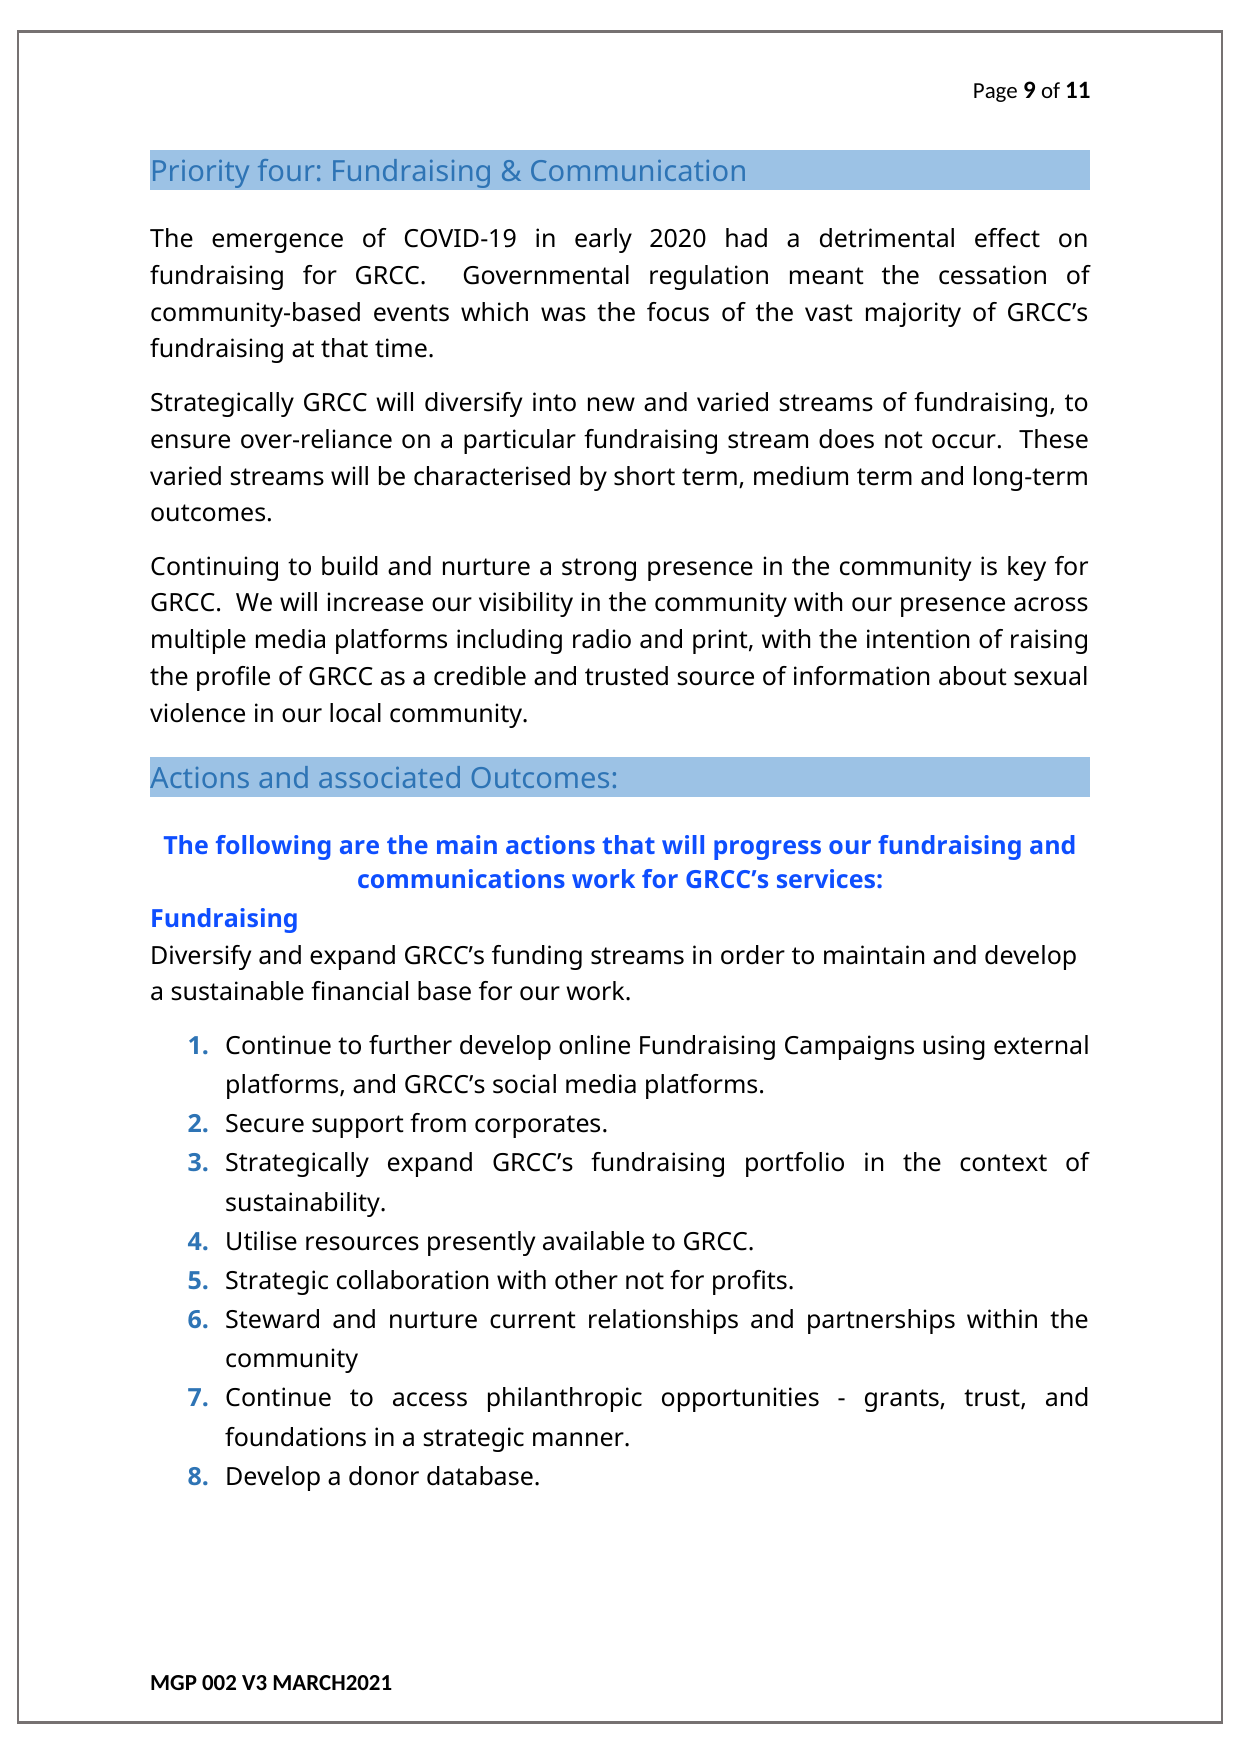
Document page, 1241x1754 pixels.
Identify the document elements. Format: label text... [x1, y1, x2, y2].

text Continuing to build and nurture a strong presence in the community is key for GRCC. We will increase our visibility in the community with our presence across multiple media platforms including radio and print, with the intention of raising the profile of GRCC as a credible and trusted source of information about sexual violence in our local community. [150, 548, 1090, 729]
list Continue to further develop online Fundraising Campaigns using external platforms, and GRCC’s social media platforms. [187, 1027, 1090, 1101]
list Secure support from corporates. [187, 1106, 1090, 1140]
subtitle Priority four: Fundraising & Communication [150, 150, 1090, 190]
subtitle Fundraising [150, 900, 1090, 934]
text The emergence of COVID-19 in early 2020 had a detrimental effect on fundraising for GRCC. Governmental regulation meant the cessation of community-based events which was the focus of the vast majority of GRCC’s fundraising at that time. [150, 221, 1090, 365]
list Develop a donor database. [187, 1458, 1090, 1492]
list Continue to access philanthropic opportunities - grants, trust, and foundations in a strategic manner. [187, 1380, 1090, 1453]
list Strategically expand GRCC’s fundraising portfolio in the context of sustainability. [187, 1145, 1090, 1218]
text Diversify and expand GRCC’s funding streams in order to maintain and develop a sustainable financial base for our work. [150, 937, 1090, 1008]
text Strategically GRCC will diversify into new and varied streams of fundraising, to ensure over-reliance on a particular fundraising stream does not occur. These varied streams will be characterised by short term, medium term and long-term outcomes. [150, 384, 1090, 529]
subtitle Actions and associated Outcomes: [150, 757, 1090, 797]
text The following are the main actions that will progress our fundraising and communications work for GRCC’s services: [150, 828, 1090, 896]
list Steward and nurture current relationships and partnerships within the community [187, 1302, 1090, 1375]
list Strategic collaboration with other not for profits. [187, 1262, 1090, 1297]
list Utilise resources presently available to GRCC. [187, 1223, 1090, 1257]
